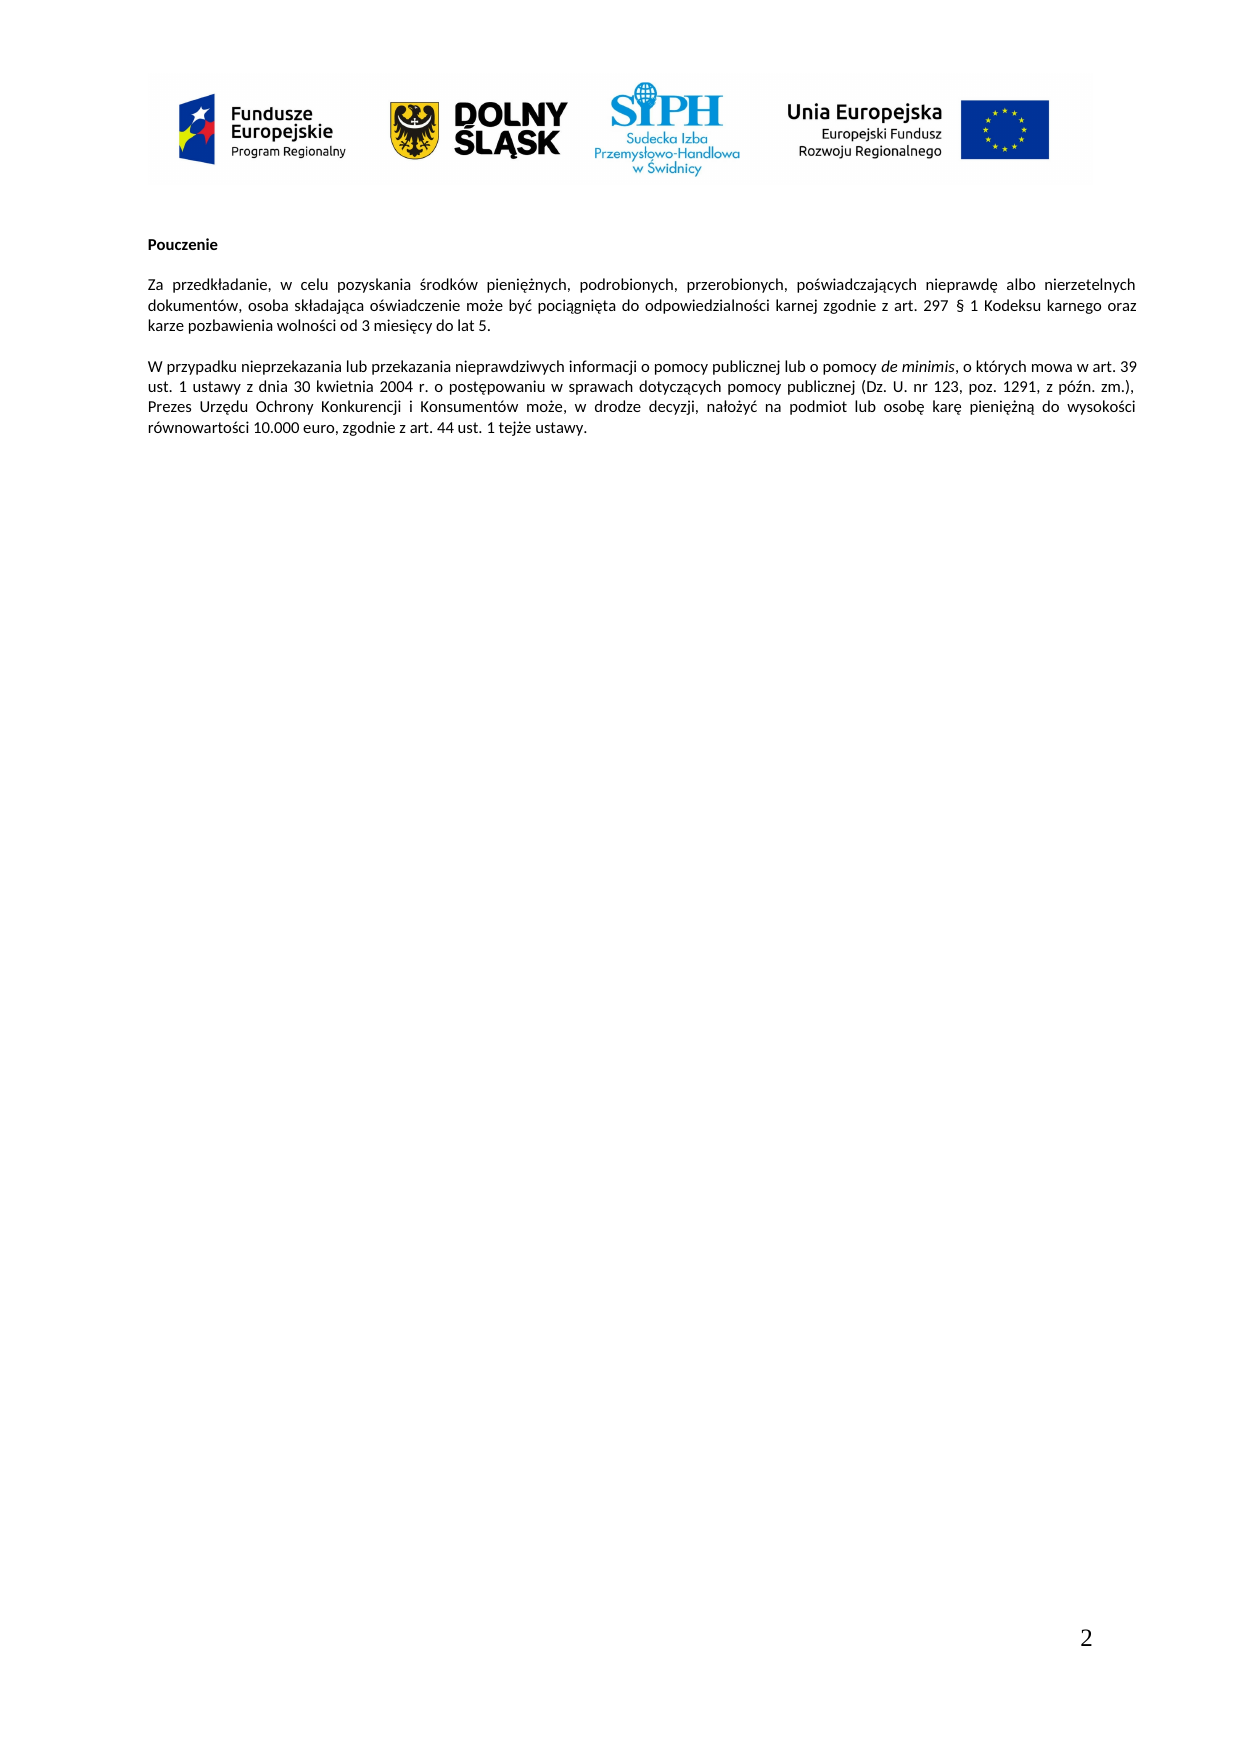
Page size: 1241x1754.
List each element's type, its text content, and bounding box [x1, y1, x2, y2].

text Pouczenie [148, 234, 1093, 254]
text W przypadku nieprzekazania lub przekazania nieprawdziwych informacji o pomocy publicznej lub o pomocy de minimis, o których mowa w art. 39 ust. 1 ustawy z dnia 30 kwietnia 2004 r. o postępowaniu w sprawach dotyczących pomocy publicznej (Dz. U. nr 123, poz. 1291, z późn. zm.), Prezes Urzędu Ochrony Konkurencji i Konsumentów może, w drodze decyzji, nałożyć na podmiot lub osobę karę pieniężną do wysokości równowartości 10.000 euro, zgodnie z art. 44 ust. 1 tejże ustawy. [148, 356, 1137, 437]
picture [147, 73, 1093, 185]
text Za przedkładanie, w celu pozyskania środków pieniężnych, podrobionych, przerobionych, poświadczających nieprawdę albo nierzetelnych dokumentów, osoba składająca oświadczenie może być pociągnięta do odpowiedzialności karnej zgodnie z art. 297 § 1 Kodeksu karnego oraz karze pozbawienia wolności od 3 miesięcy do lat 5. [148, 275, 1137, 336]
